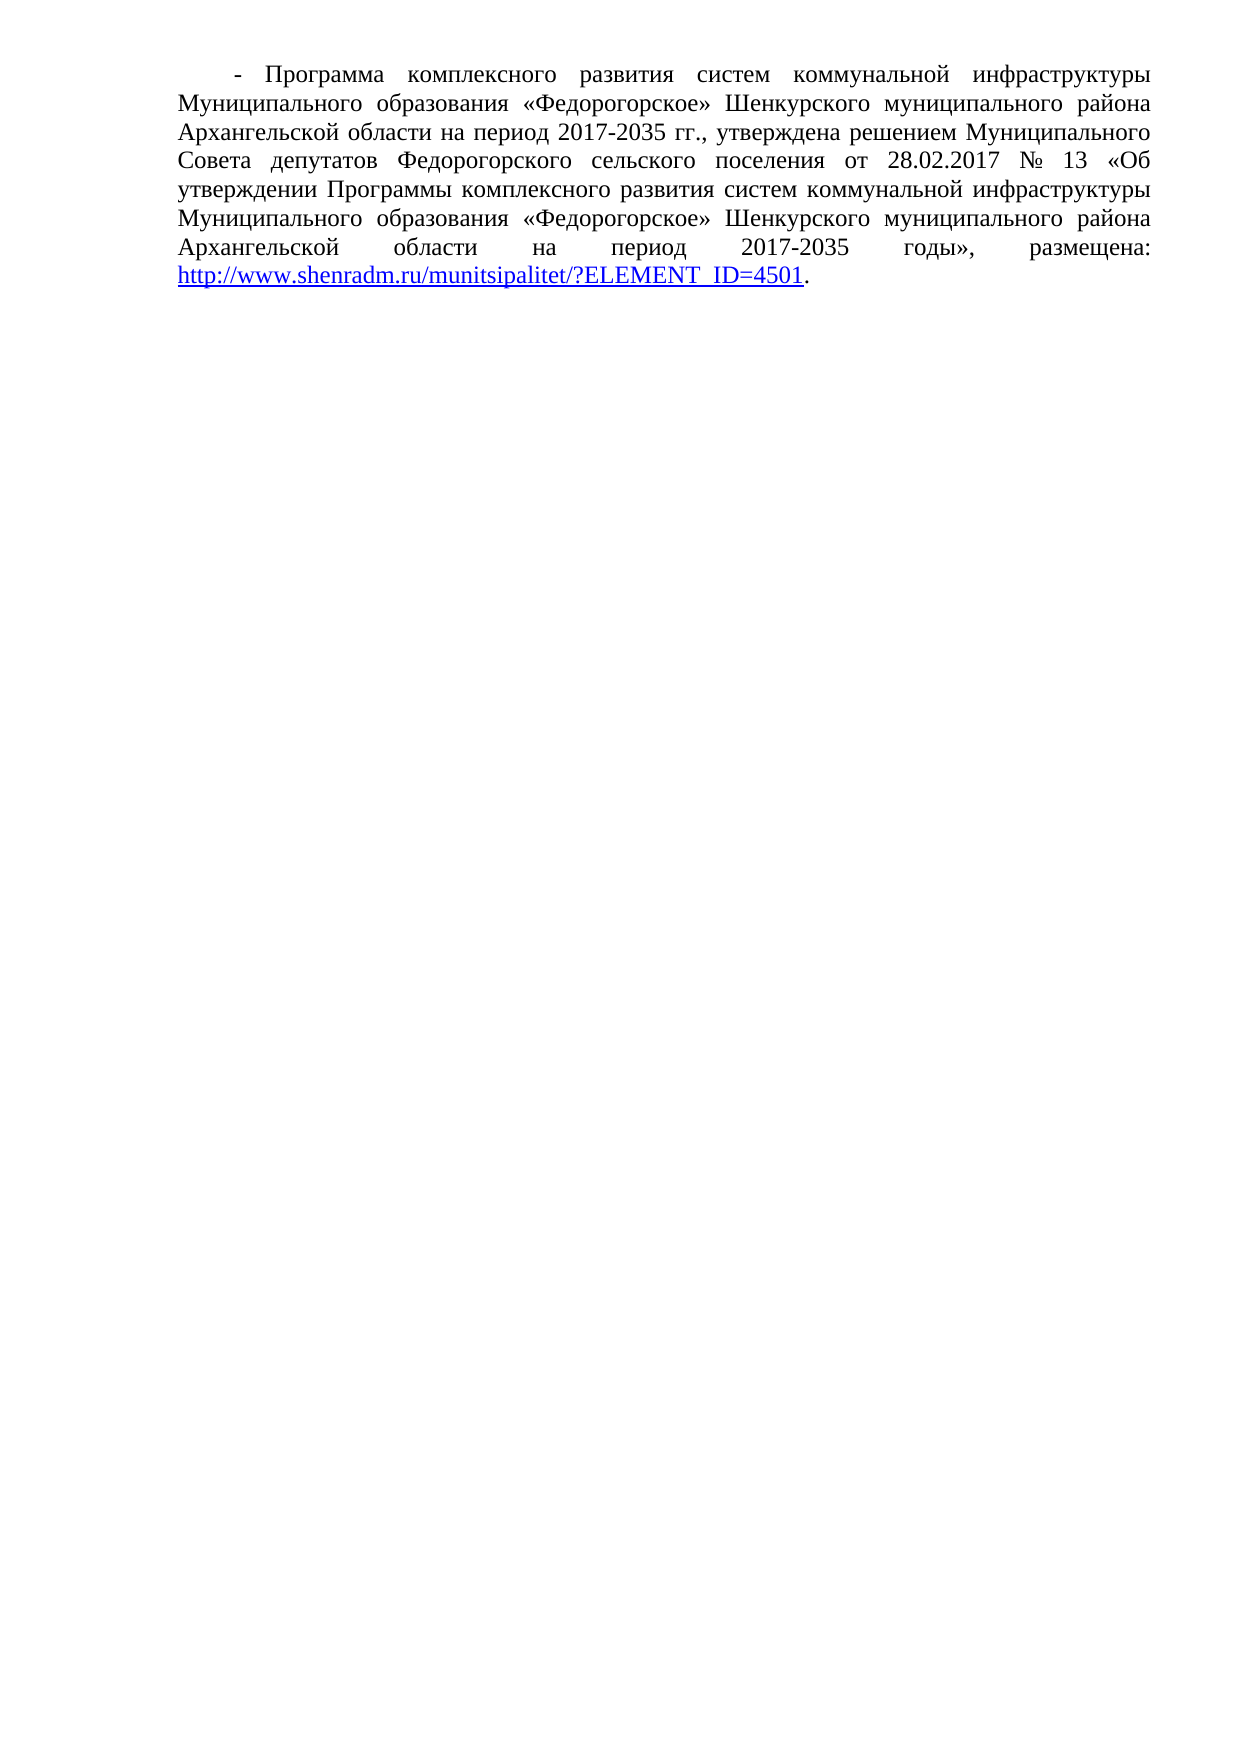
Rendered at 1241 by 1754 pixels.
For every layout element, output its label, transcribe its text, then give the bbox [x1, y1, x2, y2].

text - Программа комплексного развития систем коммунальной инфраструктуры Муниципального образования «Федорогорское» Шенкурского муниципального района Архангельской области на период 2017-2035 гг., утверждена решением Муниципального Совета депутатов Федорогорского сельского поселения от 28.02.2017 № 13 «Об утверждении Программы комплексного развития систем коммунальной инфраструктуры Муниципального образования «Федорогорское» Шенкурского муниципального района Архангельской области на период 2017-2035 годы», размещена: http://www.shenradm.ru/munitsipalitet/?ELEMENT_ID=4501. [177, 59, 1152, 289]
